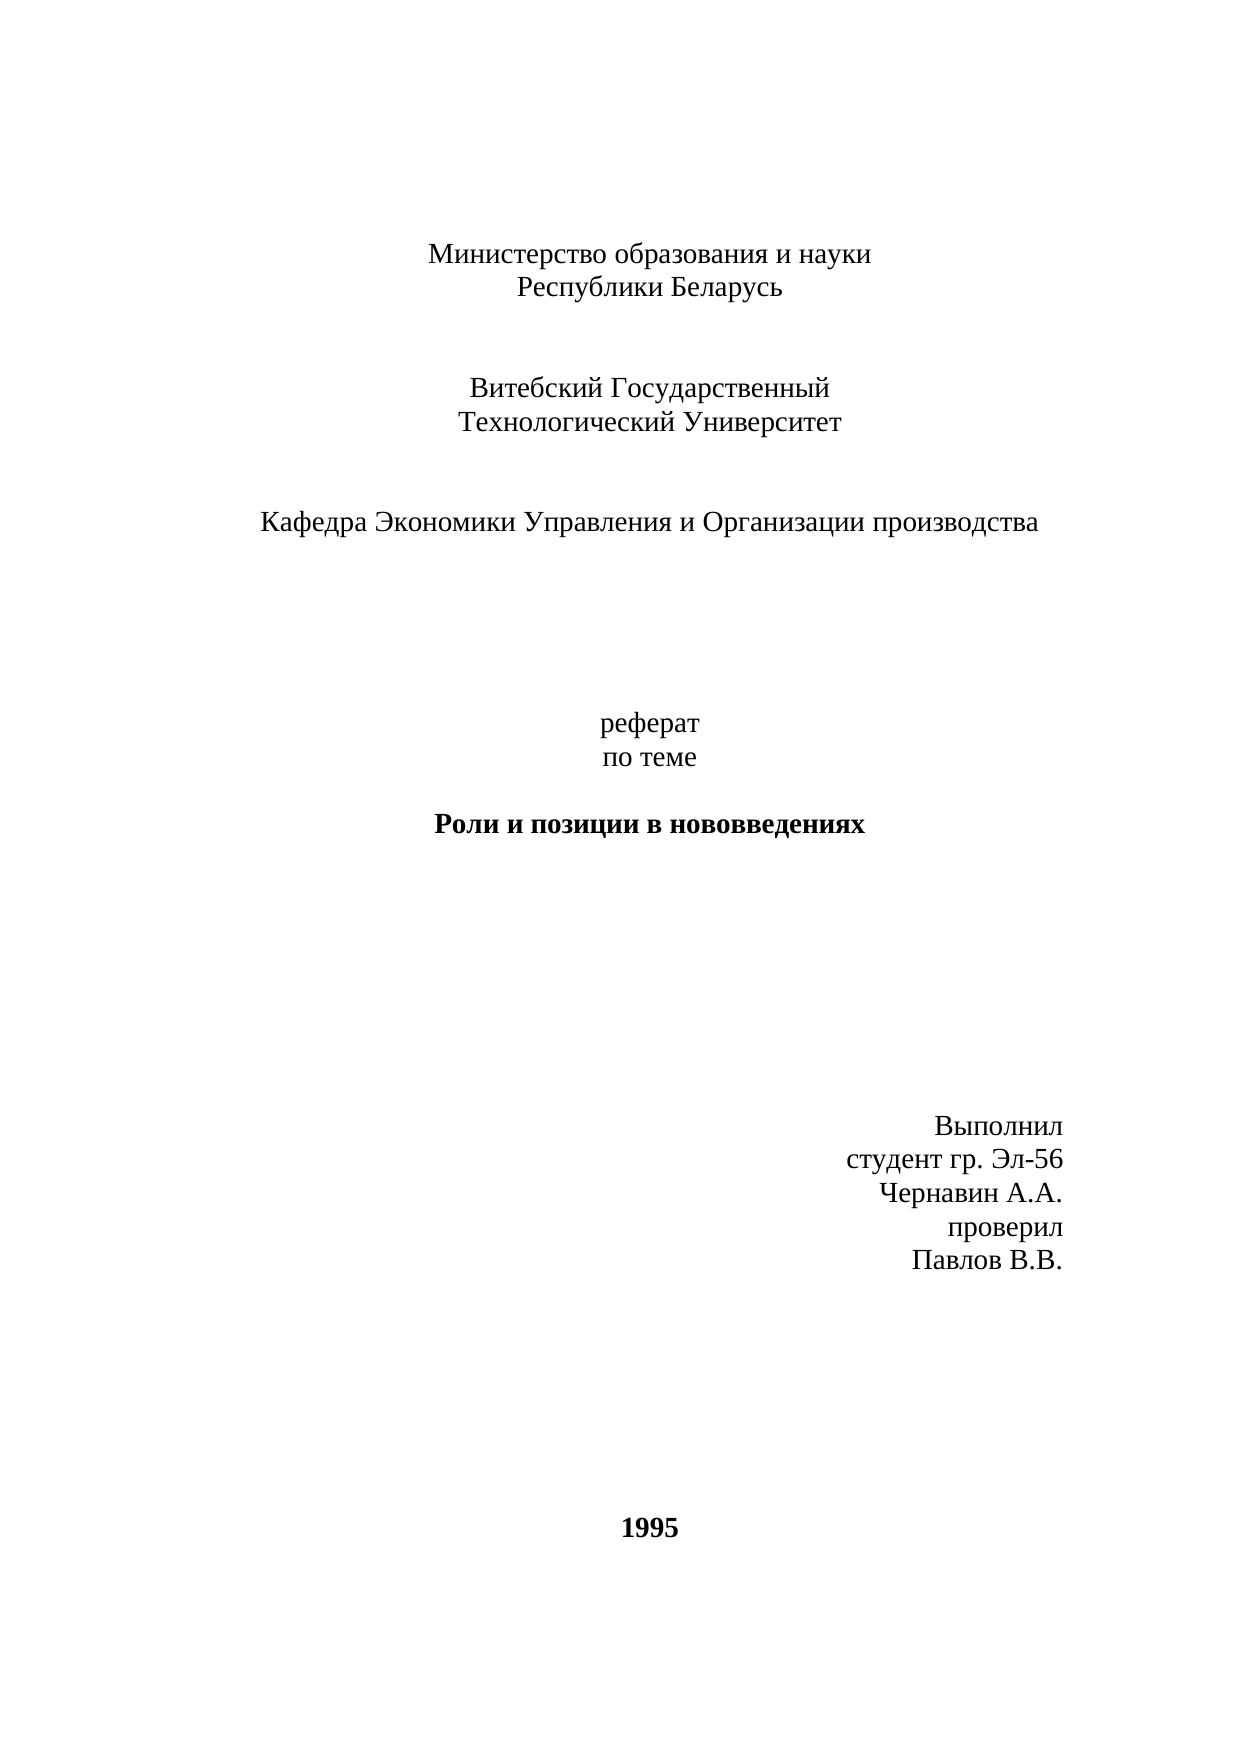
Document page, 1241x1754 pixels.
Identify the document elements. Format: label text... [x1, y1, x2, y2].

text Республики Беларусь [236, 270, 1063, 303]
text Кафедра Экономики Управления и Организации производства [236, 504, 1063, 538]
text 1995 [236, 1511, 1063, 1544]
text студент гр. Эл-56 [236, 1142, 1063, 1175]
text по теме [236, 739, 1063, 773]
text Чернавин А.А. [236, 1175, 1063, 1209]
text Витебский Государственный [236, 370, 1063, 404]
text проверил [236, 1209, 1063, 1242]
text реферат [236, 706, 1063, 739]
text Роли и позиции в нововведениях [236, 806, 1063, 840]
text Павлов В.В. [236, 1242, 1063, 1276]
text Выполнил [236, 1108, 1063, 1142]
text Министерство образования и науки [236, 236, 1063, 270]
text Технологический Университет [236, 404, 1063, 437]
